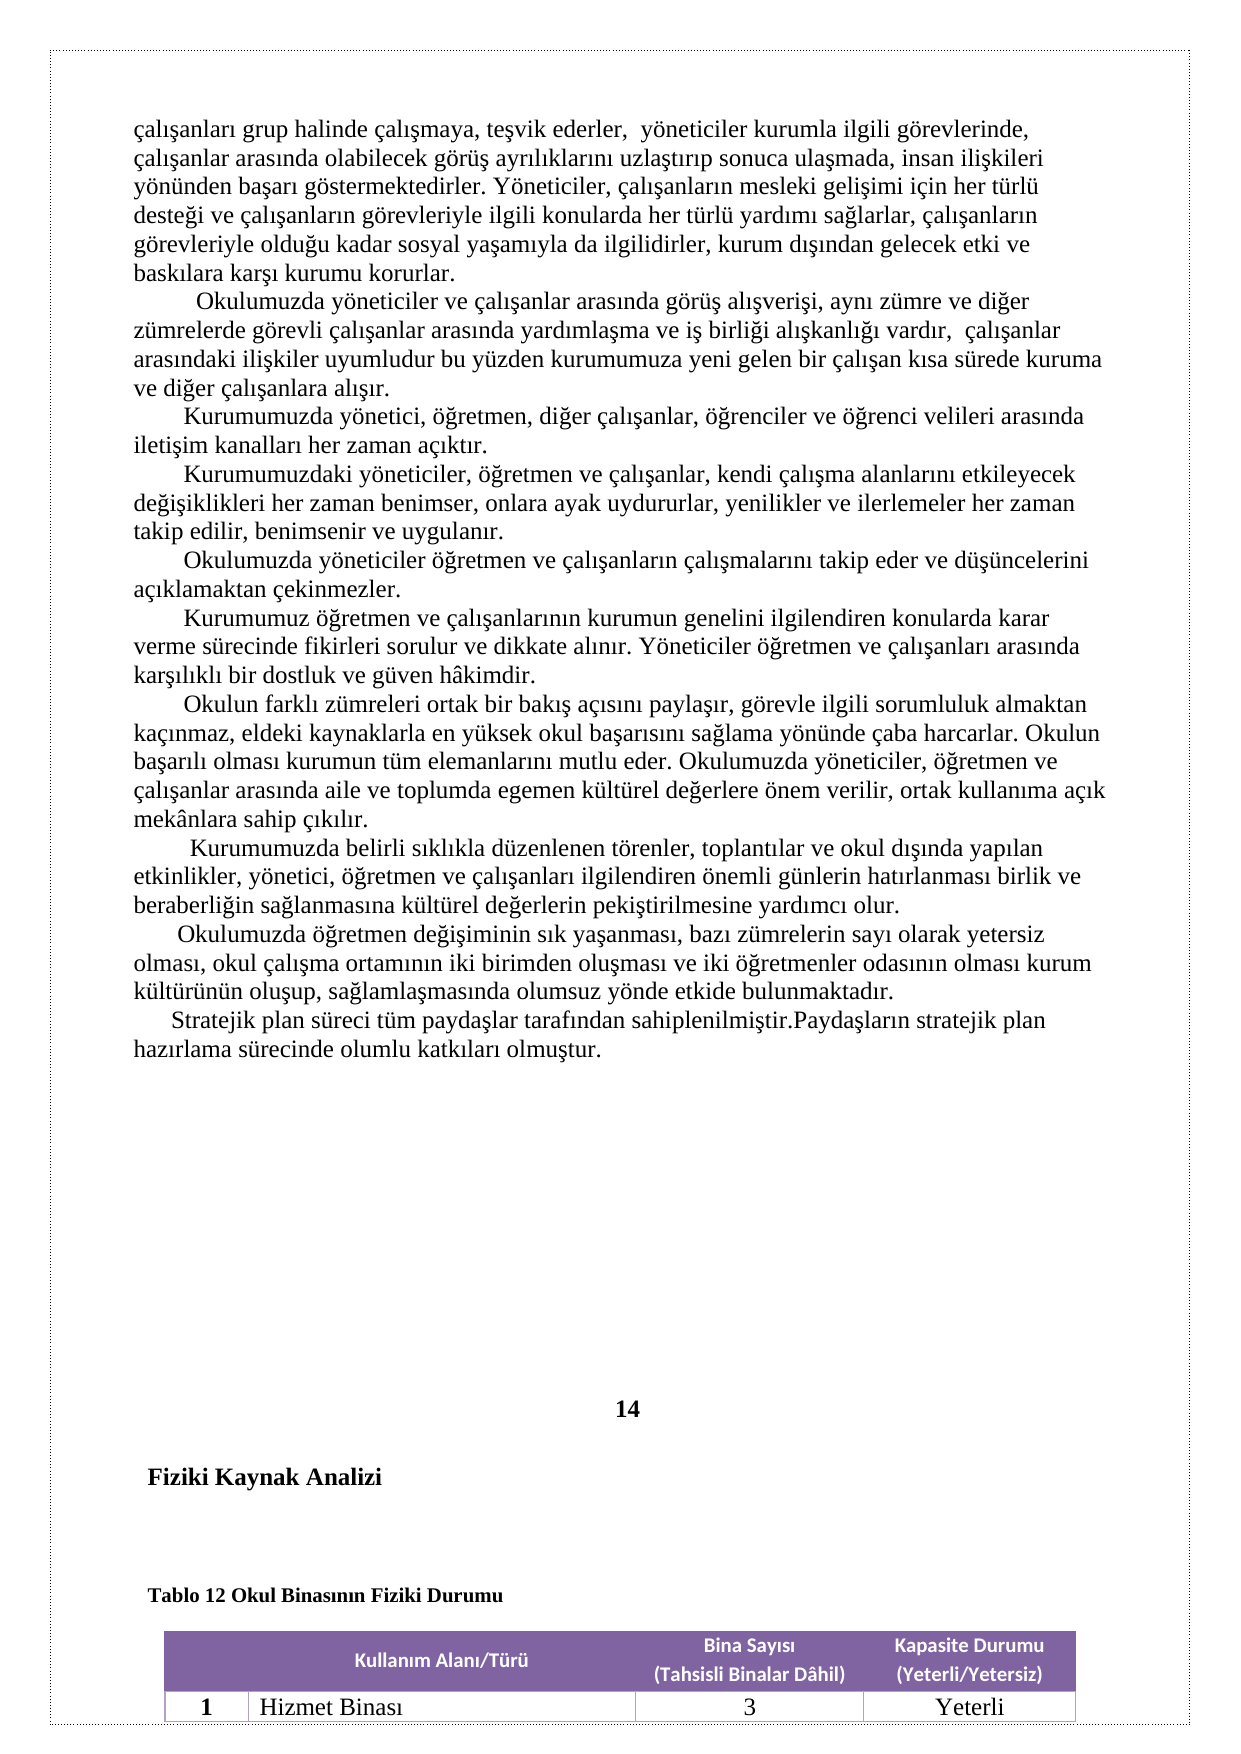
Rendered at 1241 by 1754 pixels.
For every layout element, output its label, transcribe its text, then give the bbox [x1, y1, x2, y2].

subtitle Fiziki Kaynak Analizi [147, 1462, 1107, 1491]
subtitle 14 [147, 1394, 1107, 1422]
table_header Bina Sayısı (Tahsisli Binalar Dâhil) [636, 1633, 863, 1691]
table_cell Hizmet Binası [249, 1692, 635, 1721]
text Okulumuzda yöneticiler ve çalışanlar arasında görüş alışverişi, aynı zümre ve diğer zümrelerde görevli çalışanlar arasında yardımlaşma ve iş birliği alışkanlığı vardır, çalışanlar arasındaki ilişkiler uyumludur bu yüzden kurumumuza yeni gelen bir çalışan kısa sürede kuruma ve diğer çalışanlara alışır. [133, 286, 1107, 401]
text Kurumumuz öğretmen ve çalışanlarının kurumun genelini ilgilendiren konularda karar verme sürecinde fikirleri sorulur ve dikkate alınır. Yöneticiler öğretmen ve çalışanları arasında karşılıklı bir dostluk ve güven hâkimdir. [133, 603, 1107, 689]
table_header [166, 1633, 248, 1691]
table_header Kapasite Durumu (Yeterli/Yetersiz) [864, 1633, 1075, 1691]
subtitle Tablo 12 Okul Binasının Fiziki Durumu [147, 1583, 1107, 1607]
text Okulumuzda yöneticiler öğretmen ve çalışanların çalışmalarını takip eder ve düşüncelerini açıklamaktan çekinmezler. [133, 545, 1107, 603]
text Kurumumuzda yönetici, öğretmen, diğer çalışanlar, öğrenciler ve öğrenci velileri arasında iletişim kanalları her zaman açıktır. [133, 401, 1107, 459]
table_cell 1 [166, 1692, 248, 1721]
text Stratejik plan süreci tüm paydaşlar tarafından sahiplenilmiştir.Paydaşların stratejik plan hazırlama sürecinde olumlu katkıları olmuştur. [133, 1005, 1107, 1063]
text Okulun farklı zümreleri ortak bir bakış açısını paylaşır, görevle ilgili sorumluluk almaktan kaçınmaz, eldeki kaynaklarla en yüksek okul başarısını sağlama yönünde çaba harcarlar. Okulun başarılı olması kurumun tüm elemanlarını mutlu eder. Okulumuzda yöneticiler, öğretmen ve çalışanlar arasında aile ve toplumda egemen kültürel değerlere önem verilir, ortak kullanıma açık mekânlara sahip çıkılır. [133, 689, 1107, 833]
text Kurumumuzda belirli sıklıkla düzenlenen törenler, toplantılar ve okul dışında yapılan etkinlikler, yönetici, öğretmen ve çalışanları ilgilendiren önemli günlerin hatırlanması birlik ve beraberliğin sağlanmasına kültürel değerlerin pekiştirilmesine yardımcı olur. [133, 833, 1107, 919]
table_cell 3 [636, 1692, 863, 1721]
table_header Kullanım Alanı/Türü [249, 1633, 635, 1691]
table_cell Yeterli [864, 1692, 1075, 1721]
text Kurumumuzdaki yöneticiler, öğretmen ve çalışanlar, kendi çalışma alanlarını etkileyecek değişiklikleri her zaman benimser, onlara ayak uydururlar, yenilikler ve ilerlemeler her zaman takip edilir, benimsenir ve uygulanır. [133, 459, 1107, 545]
text Okulumuzda öğretmen değişiminin sık yaşanması, bazı zümrelerin sayı olarak yetersiz olması, okul çalışma ortamının iki birimden oluşması ve iki öğretmenler odasının olması kurum kültürünün oluşup, sağlamlaşmasında olumsuz yönde etkide bulunmaktadır. [133, 919, 1107, 1005]
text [133, 114, 1107, 286]
